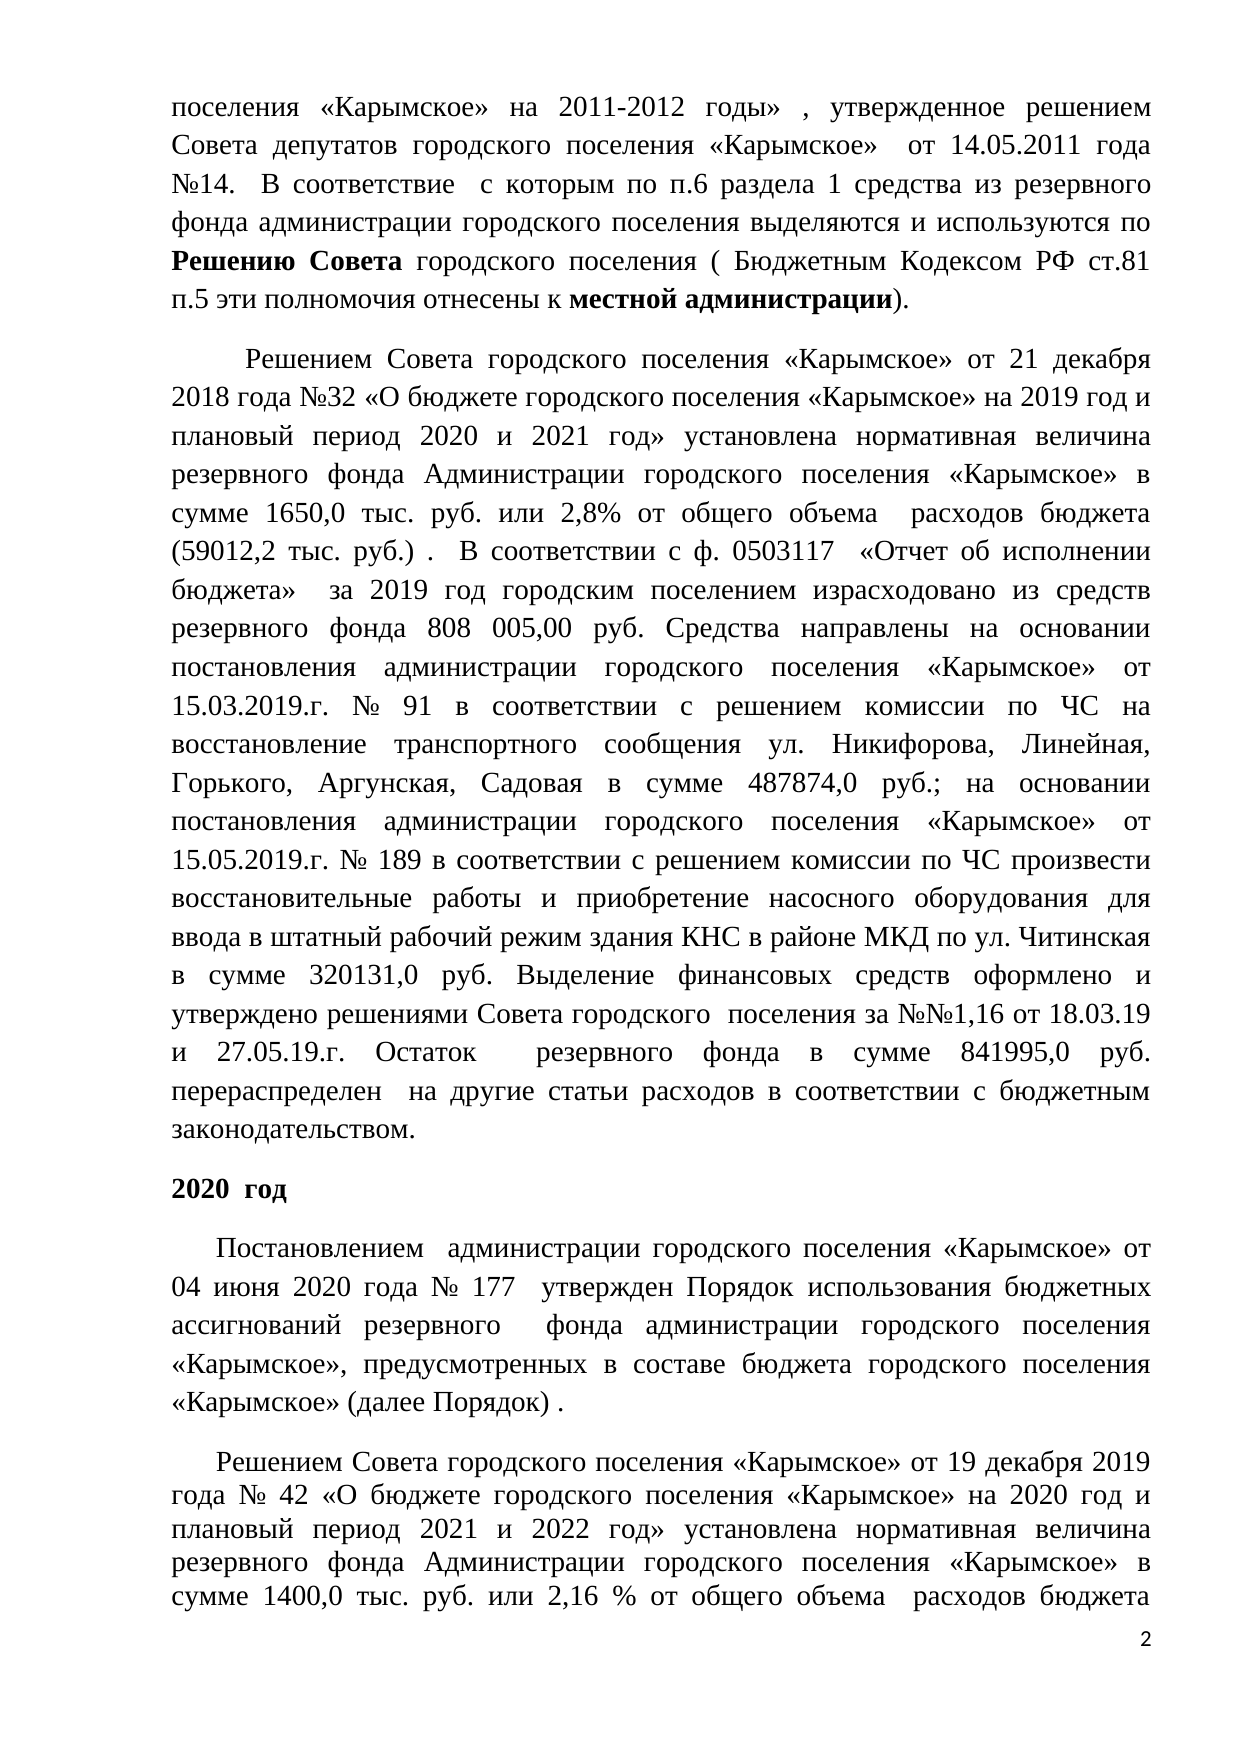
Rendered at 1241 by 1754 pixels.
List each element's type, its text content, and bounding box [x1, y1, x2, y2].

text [171, 1444, 1152, 1612]
text 2020 год [171, 1171, 1152, 1204]
text Решением Совета городского поселения «Карымское» от 21 декабря 2018 года №32 «О бюджете городского поселения «Карымское» на 2019 год и плановый период 2020 и 2021 год» установлена нормативная величина резервного фонда Администрации городского поселения «Карымское» в сумме 1650,0 тыс. руб. или 2,8% от общего объема расходов бюджета (59012,2 тыс. руб.) . В соответствии с ф. 0503117 «Отчет об исполнении бюджета» за 2019 год городским поселением израсходовано из средств резервного фонда 808 005,00 руб. Средства направлены на основании постановления администрации городского поселения «Карымское» от 15.03.2019.г. № 91 в соответствии с решением комиссии по ЧС на восстановление транспортного сообщения ул. Никифорова, Линейная, Горького, Аргунская, Садовая в сумме 487874,0 руб.; на основании постановления администрации городского поселения «Карымское» от 15.05.2019.г. № 189 в соответствии с решением комиссии по ЧС произвести восстановительные работы и приобретение насосного оборудования для ввода в штатный рабочий режим здания КНС в районе МКД по ул. Читинская в сумме 320131,0 руб. Выделение финансовых средств оформлено и утверждено решениями Совета городского поселения за №№1,16 от 18.03.19 и 27.05.19.г. Остаток резервного фонда в сумме 841995,0 руб. перераспределен на другие статьи расходов в соответствии с бюджетным законодательством. [171, 341, 1152, 1145]
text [171, 89, 1152, 315]
text Постановлением администрации городского поселения «Карымское» от 04 июня 2020 года № 177 утвержден Порядок использования бюджетных ассигнований резервного фонда администрации городского поселения «Карымское», предусмотренных в составе бюджета городского поселения «Карымское» (далее Порядок) . [171, 1230, 1152, 1418]
